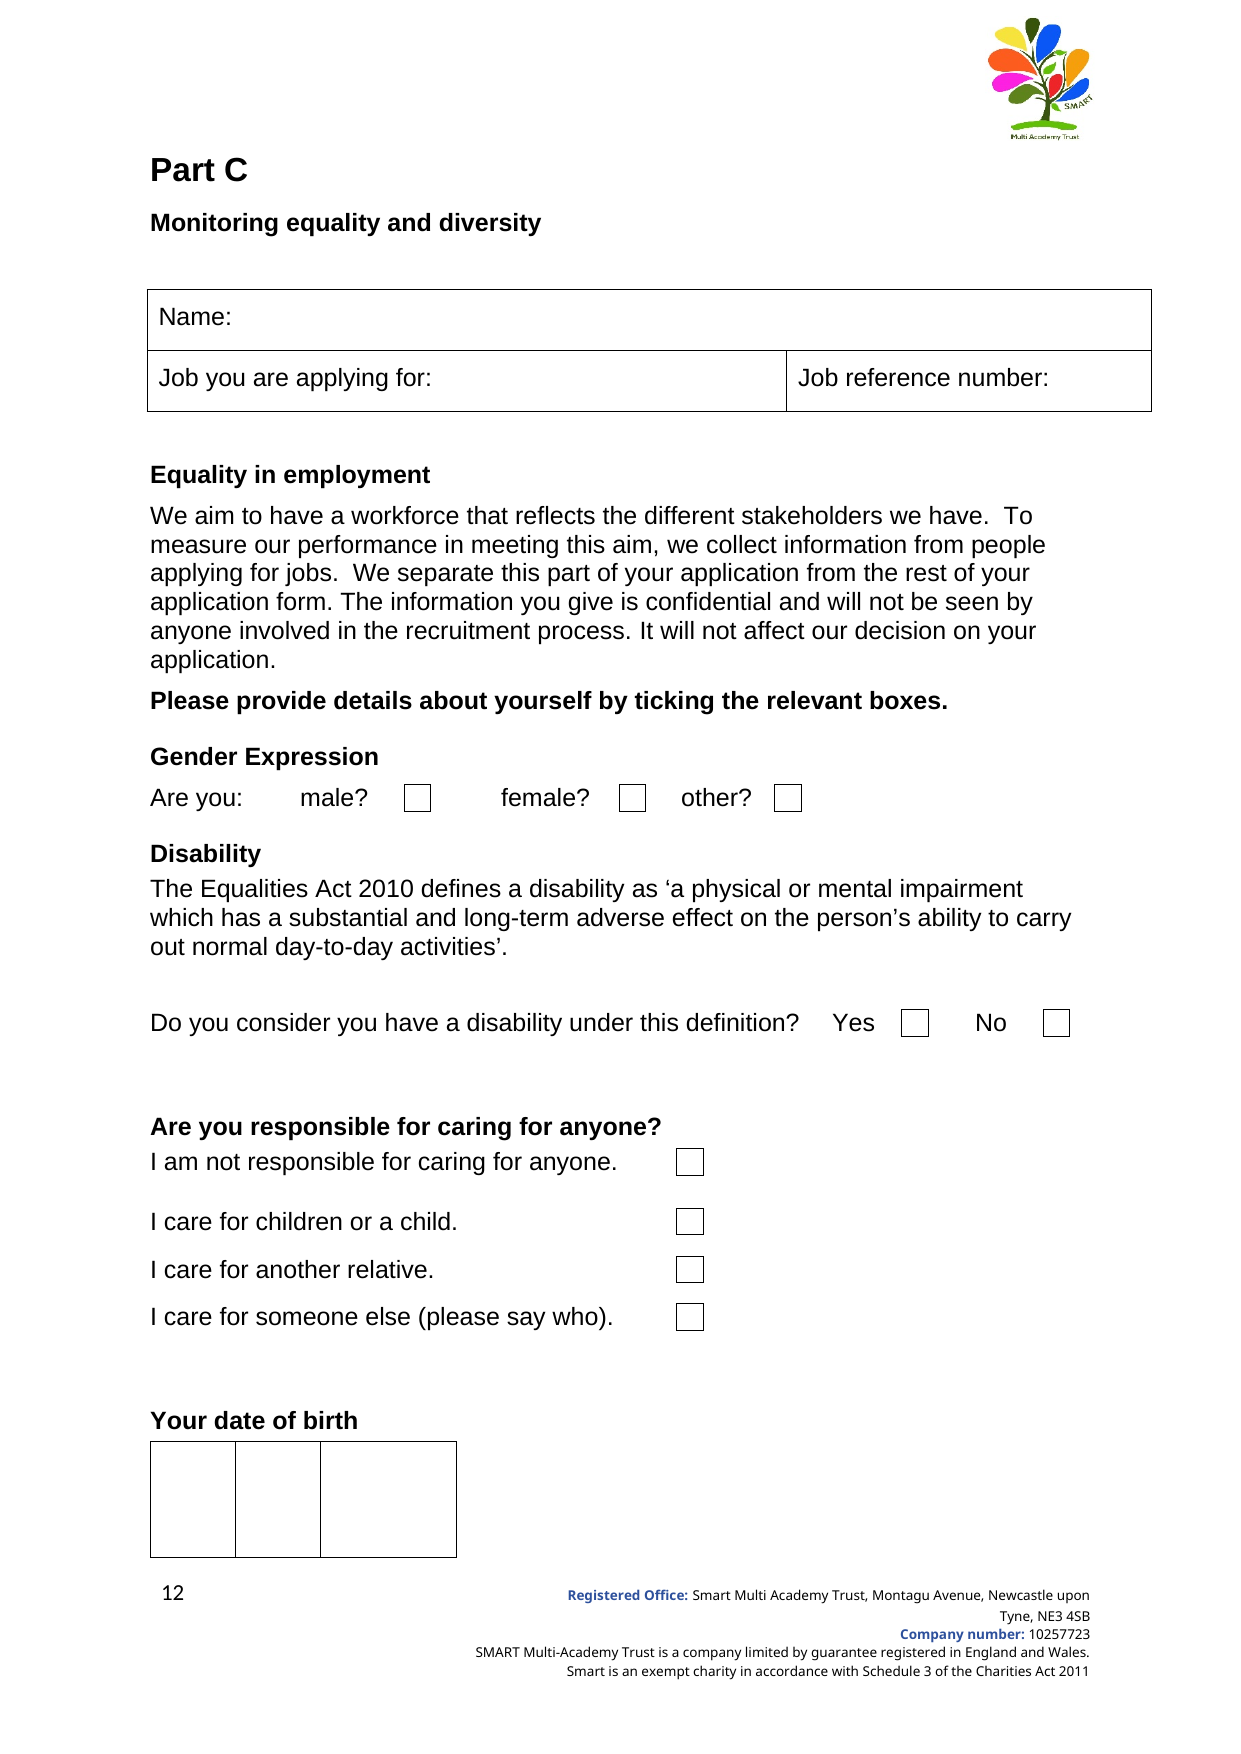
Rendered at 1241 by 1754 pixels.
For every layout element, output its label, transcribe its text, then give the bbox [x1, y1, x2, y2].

text We aim to have a workforce that reflects the different stakeholders we have. To measure our performance in meeting this aim, we collect information from people applying for jobs. We separate this part of your application from the rest of your application form. The information you give is confidential and will not be seen by anyone involved in the recruitment process. It will not affect our decision on your application. [150, 501, 1090, 673]
table_cell Job reference number: [787, 351, 1151, 411]
subtitle I am not responsible for caring for anyone. [150, 1147, 1090, 1207]
table_header [321, 1442, 456, 1557]
subtitle Your date of birth [150, 1406, 1090, 1435]
text Part C [150, 150, 1090, 188]
text The Equalities Act 2010 defines a disability as ‘a physical or mental impairment which has a substantial and long-term adverse effect on the person’s ability to carry out normal day-to-day activities’. [150, 874, 1090, 961]
subtitle Gender Expression [150, 742, 1090, 771]
picture [985, 16, 1095, 141]
table_cell Job you are applying for: [148, 351, 786, 411]
subtitle Monitoring equality and diversity [150, 208, 1090, 237]
text Do you consider you have a disability under this definition? Yes No [150, 1008, 1090, 1037]
text Equality in employment [150, 460, 1090, 488]
text I care for someone else (please say who). [150, 1302, 1090, 1331]
text Are you: male? female? other? [150, 783, 1090, 812]
table_header [151, 1442, 235, 1557]
text I care for another relative. [150, 1254, 1090, 1283]
subtitle Disability [150, 839, 1090, 868]
subtitle Are you responsible for caring for anyone? [150, 1112, 1090, 1141]
text I care for children or a child. [150, 1207, 1090, 1236]
text Please provide details about yourself by ticking the relevant boxes. [150, 686, 1090, 715]
table_header Name: [148, 290, 1151, 350]
table_header [236, 1442, 320, 1557]
